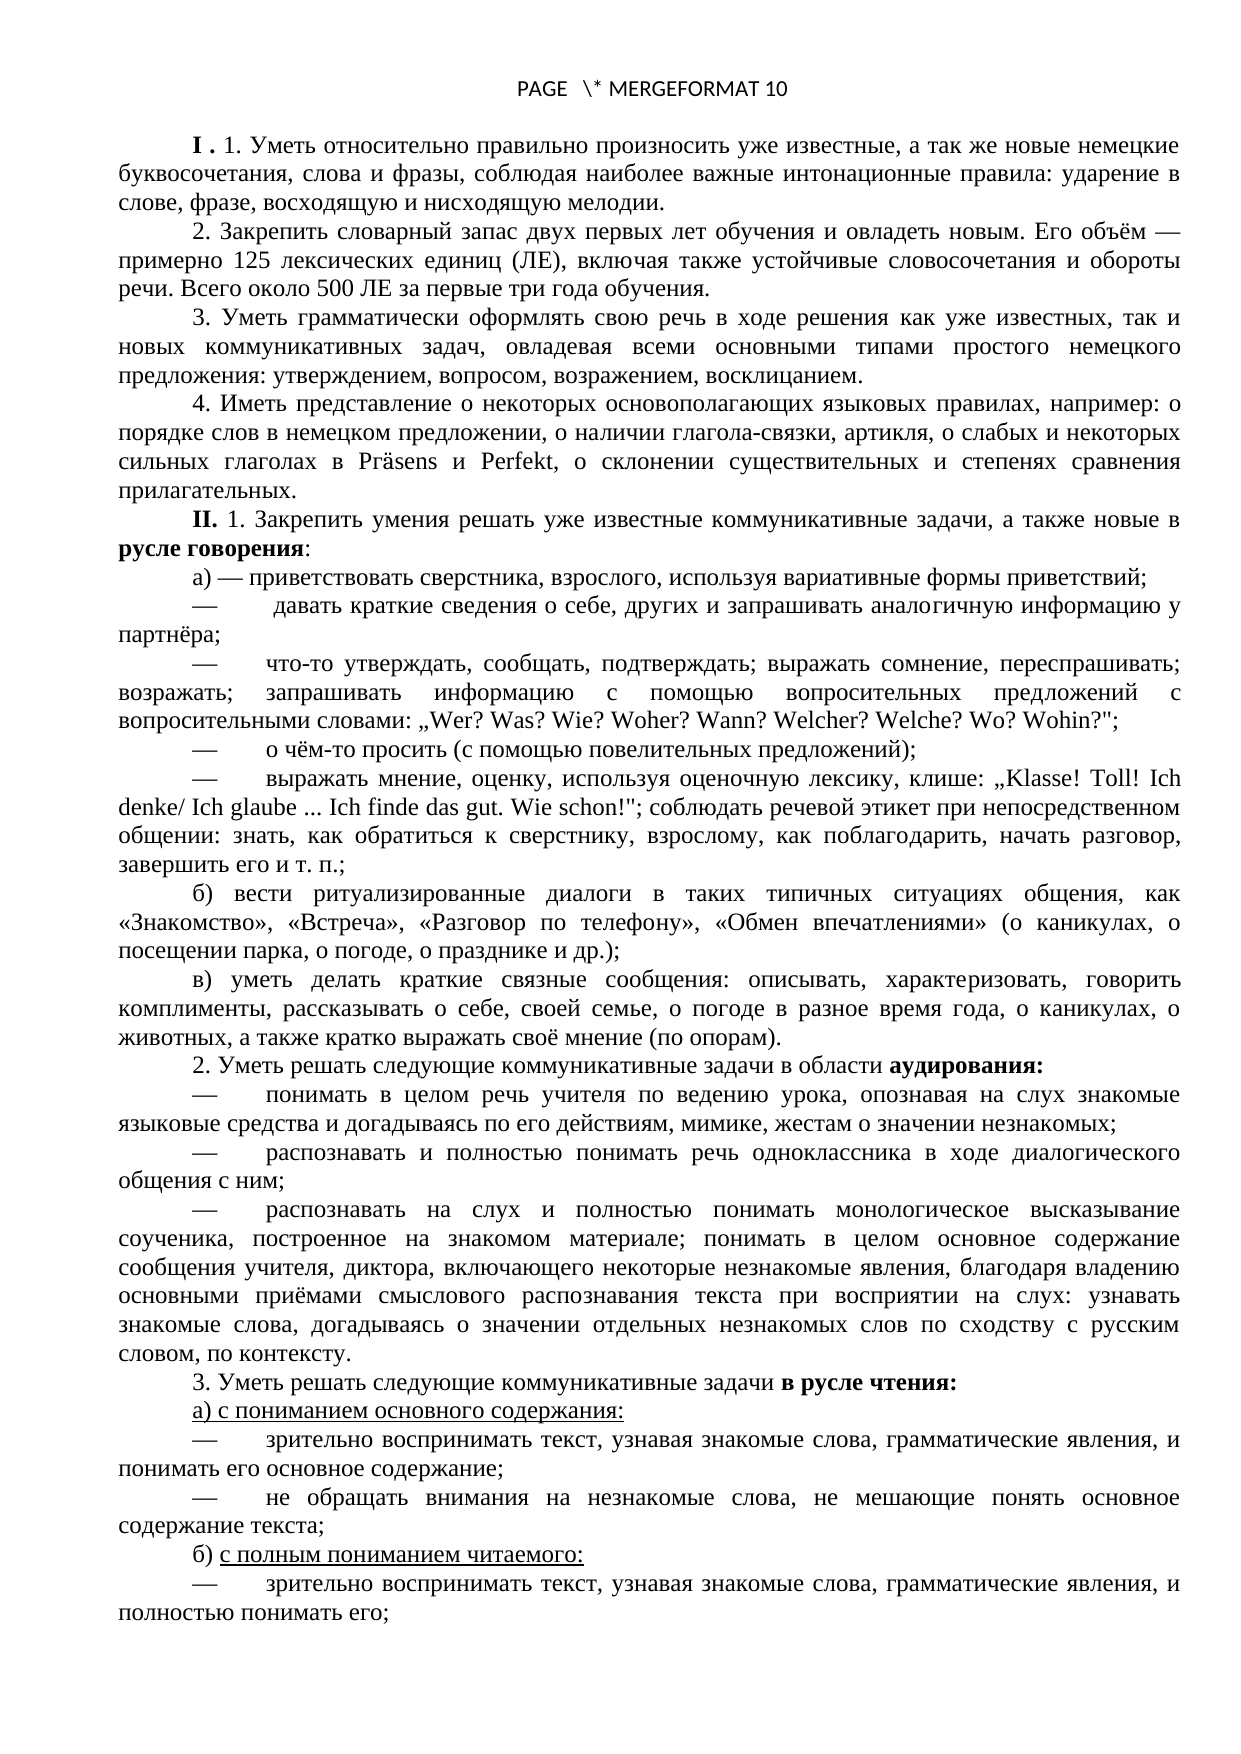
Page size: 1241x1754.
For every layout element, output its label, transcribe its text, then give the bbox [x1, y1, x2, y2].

list а) с пониманием основного содержания: [192, 1396, 1181, 1424]
list что-то утверждать, сообщать, подтверждать; выражать сомнение, переспрашивать; возражать; запрашивать информацию с помощью вопросительных предложений с вопросительными словами: „Wer? Was? Wie? Woher? Wann? Welcher? Welche? Wo? Wohin?"; [118, 648, 1181, 734]
text II. 1. Закрепить умения решать уже известные коммуникативные задачи, а также новые в русле говорения: [118, 504, 1181, 562]
text 2. Закрепить словарный запас двух первых лет обучения и овладеть новым. Его объём — примерно 125 лексических единиц (ЛЕ), включая также устойчивые словосочетания и обороты речи. Всего около 500 ЛЕ за первые три года обучения. [118, 216, 1181, 302]
text 4. Иметь представление о некоторых основополагающих языковых правилах, например: о порядке слов в немецком предложении, о наличии глагола-связки, артикля, о слабых и некоторых сильных глаголах в Ргäsens и Perfekt, о склонении существительных и степенях сравнения прилагательных. [118, 388, 1181, 504]
text 2. Уметь решать следующие коммуникативные задачи в области аудирования: [118, 1051, 1181, 1079]
list распознавать и полностью понимать речь одноклассника в ходе диалогического общения с ним; [118, 1137, 1181, 1194]
text в) уметь делать краткие связные сообщения: описывать, характеризовать, говорить комплименты, рассказывать о себе, своей семье, о погоде в разное время года, о каникулах, о животных, а также кратко выражать своё мнение (по опорам). [118, 964, 1181, 1051]
list понимать в целом речь учителя по ведению урока, опознавая на слух знакомые языковые средства и догадываясь по его действиям, мимике, жестам о значении незнакомых; [118, 1079, 1181, 1137]
text 3. Уметь решать следующие коммуникативные задачи в русле чтения: [118, 1367, 1181, 1396]
list зрительно воспринимать текст, узнавая знакомые слова, грамматические явления, и полностью понимать его; [118, 1568, 1181, 1626]
text I . 1. Уметь относительно правильно произносить уже известные, а так же новые немецкие буквосочетания, слова и фразы, соблюдая наиболее важные интонационные правила: ударение в слове, фразе, восходящую и нисходящую мелодии. [118, 130, 1181, 216]
list выражать мнение, оценку, используя оценочную лексику, клише: „Klasse! Toll! Ich denke/ Ich glaube ... Ich finde das gut. Wie schon!"; соблюдать речевой этикет при непосредственном общении: знать, как обратиться к сверстнику, взрослому, как поблагодарить, начать разговор, завершить его и т. п.; [118, 763, 1181, 878]
list давать краткие сведения о себе, других и запрашивать аналогичную информацию у партнёра; [118, 591, 1181, 648]
text 3. Уметь грамматически оформлять свою речь в ходе решения как уже известных, так и новых коммуникативных задач, овладевая всеми основными типами простого немецкого предложения: утверждением, вопросом, возражением, восклицанием. [118, 302, 1181, 388]
list распознавать на слух и полностью понимать монологическое высказывание соученика, построенное на знакомом материале; понимать в целом основное содержание сообщения учителя, диктора, включающего некоторые незнакомые явления, благодаря владению основными приёмами смыслового распознавания текста при восприятии на слух: узнавать знакомые слова, догадываясь о значении отдельных незнакомых слов по сходству с русским словом, по контексту. [118, 1194, 1181, 1367]
list о чём-то просить (с помощью повелительных предложений); [118, 734, 1181, 763]
list не обращать внимания на незнакомые слова, не мешающие понять основное содержание текста; [118, 1482, 1181, 1539]
text б) с полным пониманием читаемого: [192, 1539, 1181, 1568]
list зрительно воспринимать текст, узнавая знакомые слова, грамматические явления, и понимать его основное содержание; [118, 1424, 1181, 1482]
text а) — приветствовать сверстника, взрослого, используя вариативные формы приветствий; [118, 562, 1181, 591]
text б) вести ритуализированные диалоги в таких типичных ситуациях общения, как «Знакомство», «Встреча», «Разговор по телефону», «Обмен впечатлениями» (о каникулах, о посещении парка, о погоде, о празднике и др.); [118, 878, 1181, 964]
